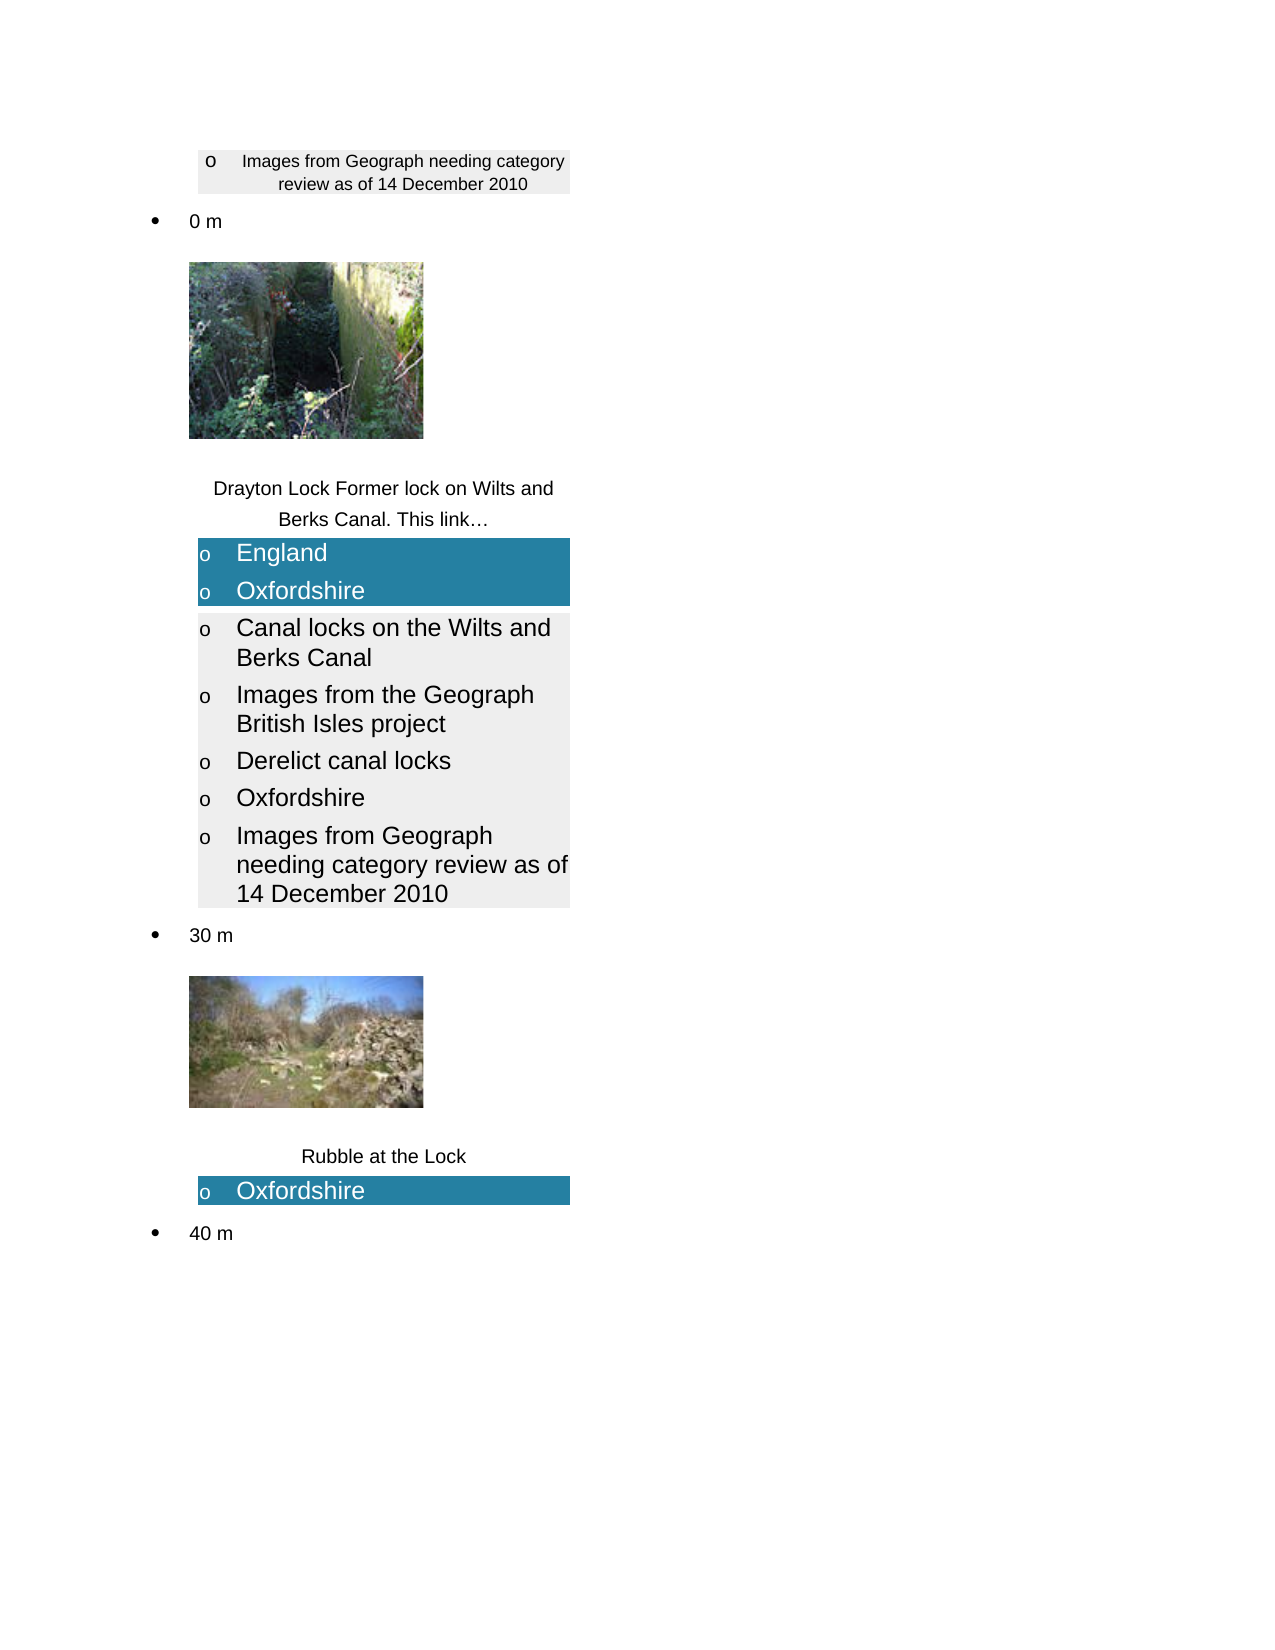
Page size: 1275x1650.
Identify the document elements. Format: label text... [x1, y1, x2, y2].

list Oxfordshire [198, 1176, 570, 1205]
list Images from the Geograph British Isles project [198, 679, 570, 738]
text Drayton Lock Former lock on Wilts and Berks Canal. This link… [197, 468, 570, 531]
list Images from Geograph needing category review as of 14 December 2010 [198, 821, 570, 908]
picture [189, 976, 424, 1108]
list Derelict canal locks [198, 746, 570, 776]
list England [198, 538, 570, 568]
list 30 m [152, 916, 1125, 947]
list Canal locks on the Wilts and Berks Canal [198, 613, 570, 672]
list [198, 150, 570, 194]
picture [189, 262, 424, 439]
list Oxfordshire [198, 783, 570, 813]
text Rubble at the Lock [197, 1137, 570, 1168]
list 0 m [152, 202, 1125, 233]
list 40 m [152, 1213, 1125, 1244]
list Oxfordshire [198, 576, 570, 606]
